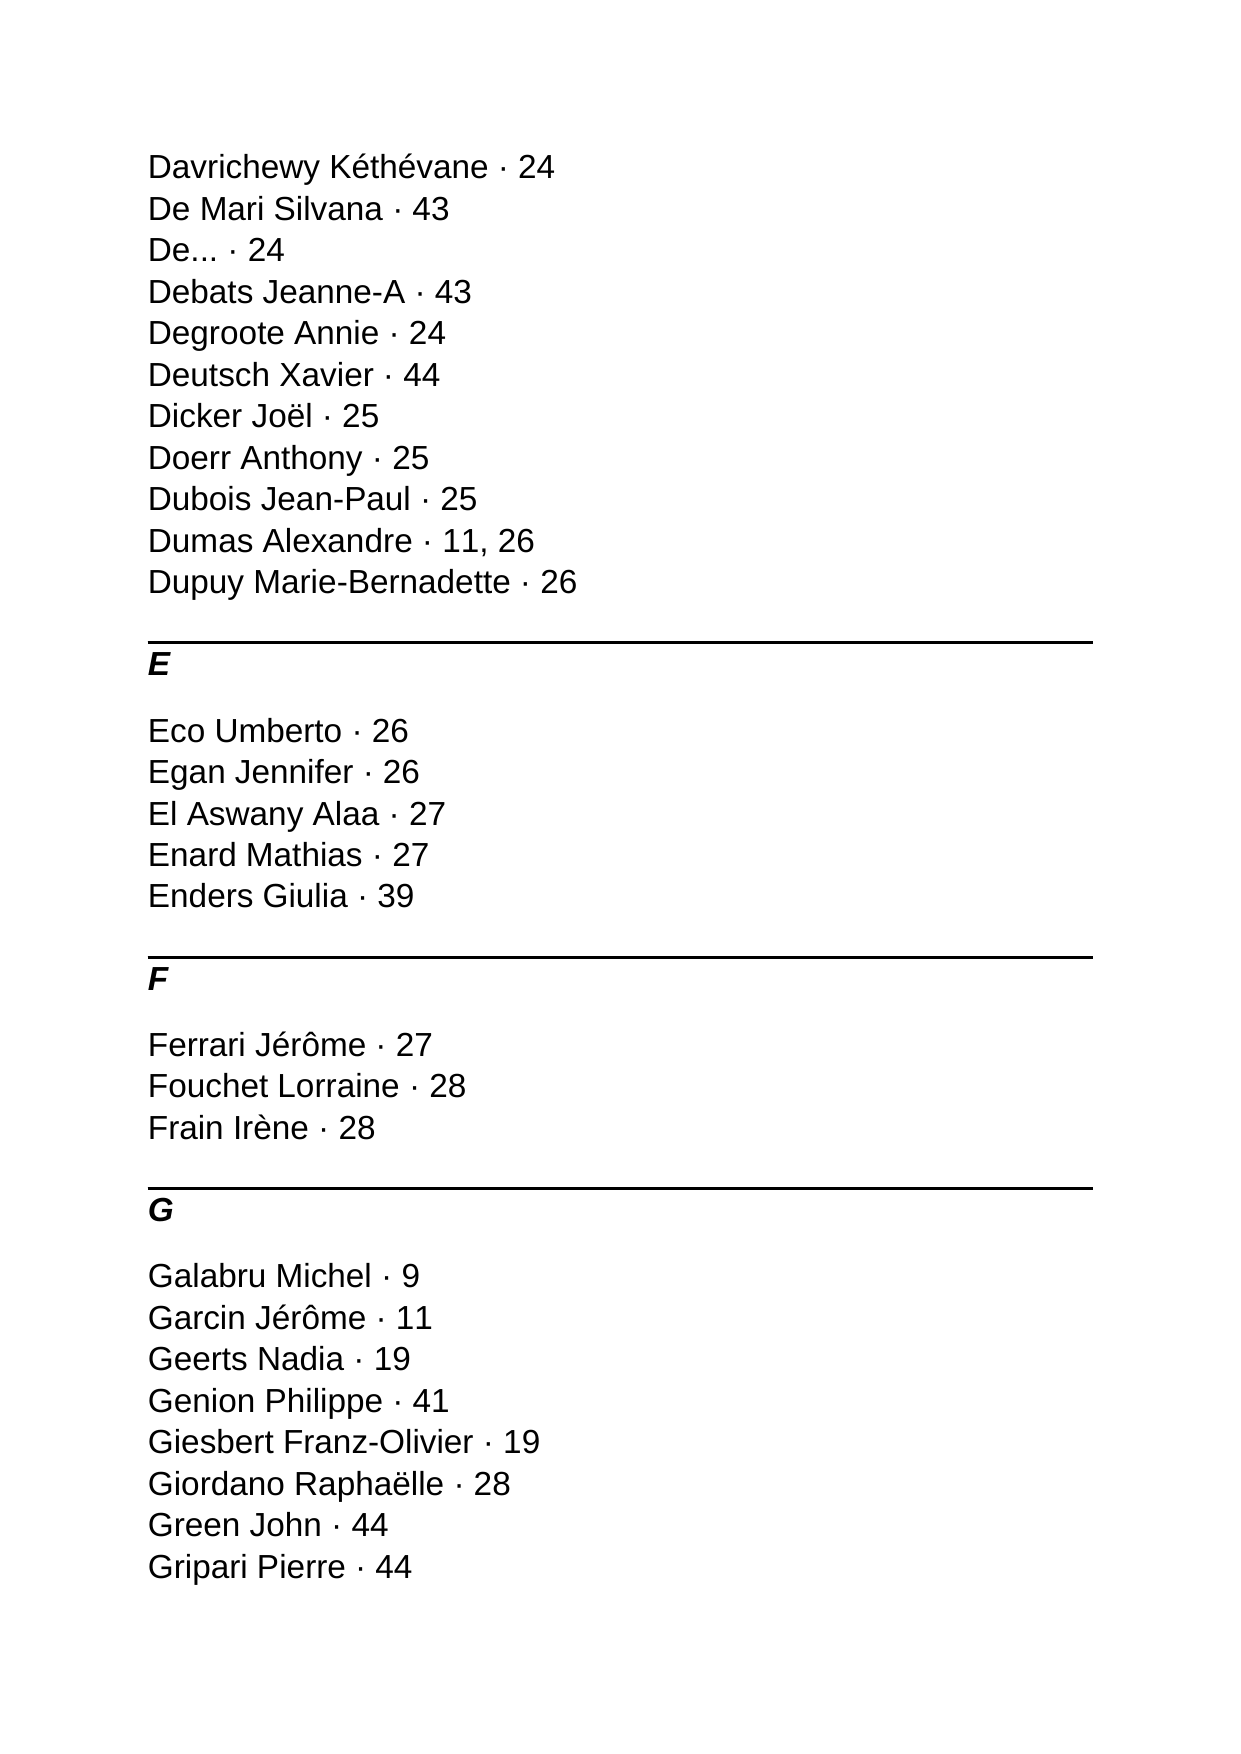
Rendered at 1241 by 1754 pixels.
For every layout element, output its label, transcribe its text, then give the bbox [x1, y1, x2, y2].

text Enard Mathias · 27 [148, 835, 1093, 873]
text El Aswany Alaa · 27 [148, 794, 1093, 832]
text Davrichewy Kéthévane · 24 [148, 148, 1093, 186]
text Enders Giulia · 39 [148, 877, 1093, 915]
text Debats Jeanne-A · 43 [148, 272, 1093, 310]
text Dicker Joël · 25 [148, 396, 1093, 435]
text Deutsch Xavier · 44 [148, 355, 1093, 393]
text Geerts Nadia · 19 [148, 1339, 1093, 1378]
text Degroote Annie · 24 [148, 313, 1093, 352]
subtitle F [148, 959, 1093, 997]
text Dumas Alexandre · 11, 26 [148, 521, 1093, 559]
text Genion Philippe · 41 [148, 1381, 1093, 1419]
text Giesbert Franz-Olivier · 19 [148, 1422, 1093, 1461]
text Garcin Jérôme · 11 [148, 1298, 1093, 1336]
text Frain Irène · 28 [148, 1108, 1093, 1146]
text Giordano Raphaëlle · 28 [148, 1464, 1093, 1502]
text De... · 24 [148, 231, 1093, 269]
text Gripari Pierre · 44 [148, 1547, 1093, 1585]
text Eco Umberto · 26 [148, 711, 1093, 749]
text Ferrari Jérôme · 27 [148, 1025, 1093, 1063]
text Fouchet Lorraine · 28 [148, 1067, 1093, 1105]
subtitle G [148, 1190, 1093, 1228]
text Galabru Michel · 9 [148, 1257, 1093, 1295]
text Dupuy Marie-Bernadette · 26 [148, 562, 1093, 601]
text Doerr Anthony · 25 [148, 438, 1093, 476]
text De Mari Silvana · 43 [148, 189, 1093, 227]
text Egan Jennifer · 26 [148, 752, 1093, 791]
text Dubois Jean-Paul · 25 [148, 479, 1093, 518]
text Green John · 44 [148, 1505, 1093, 1544]
subtitle E [148, 644, 1093, 683]
